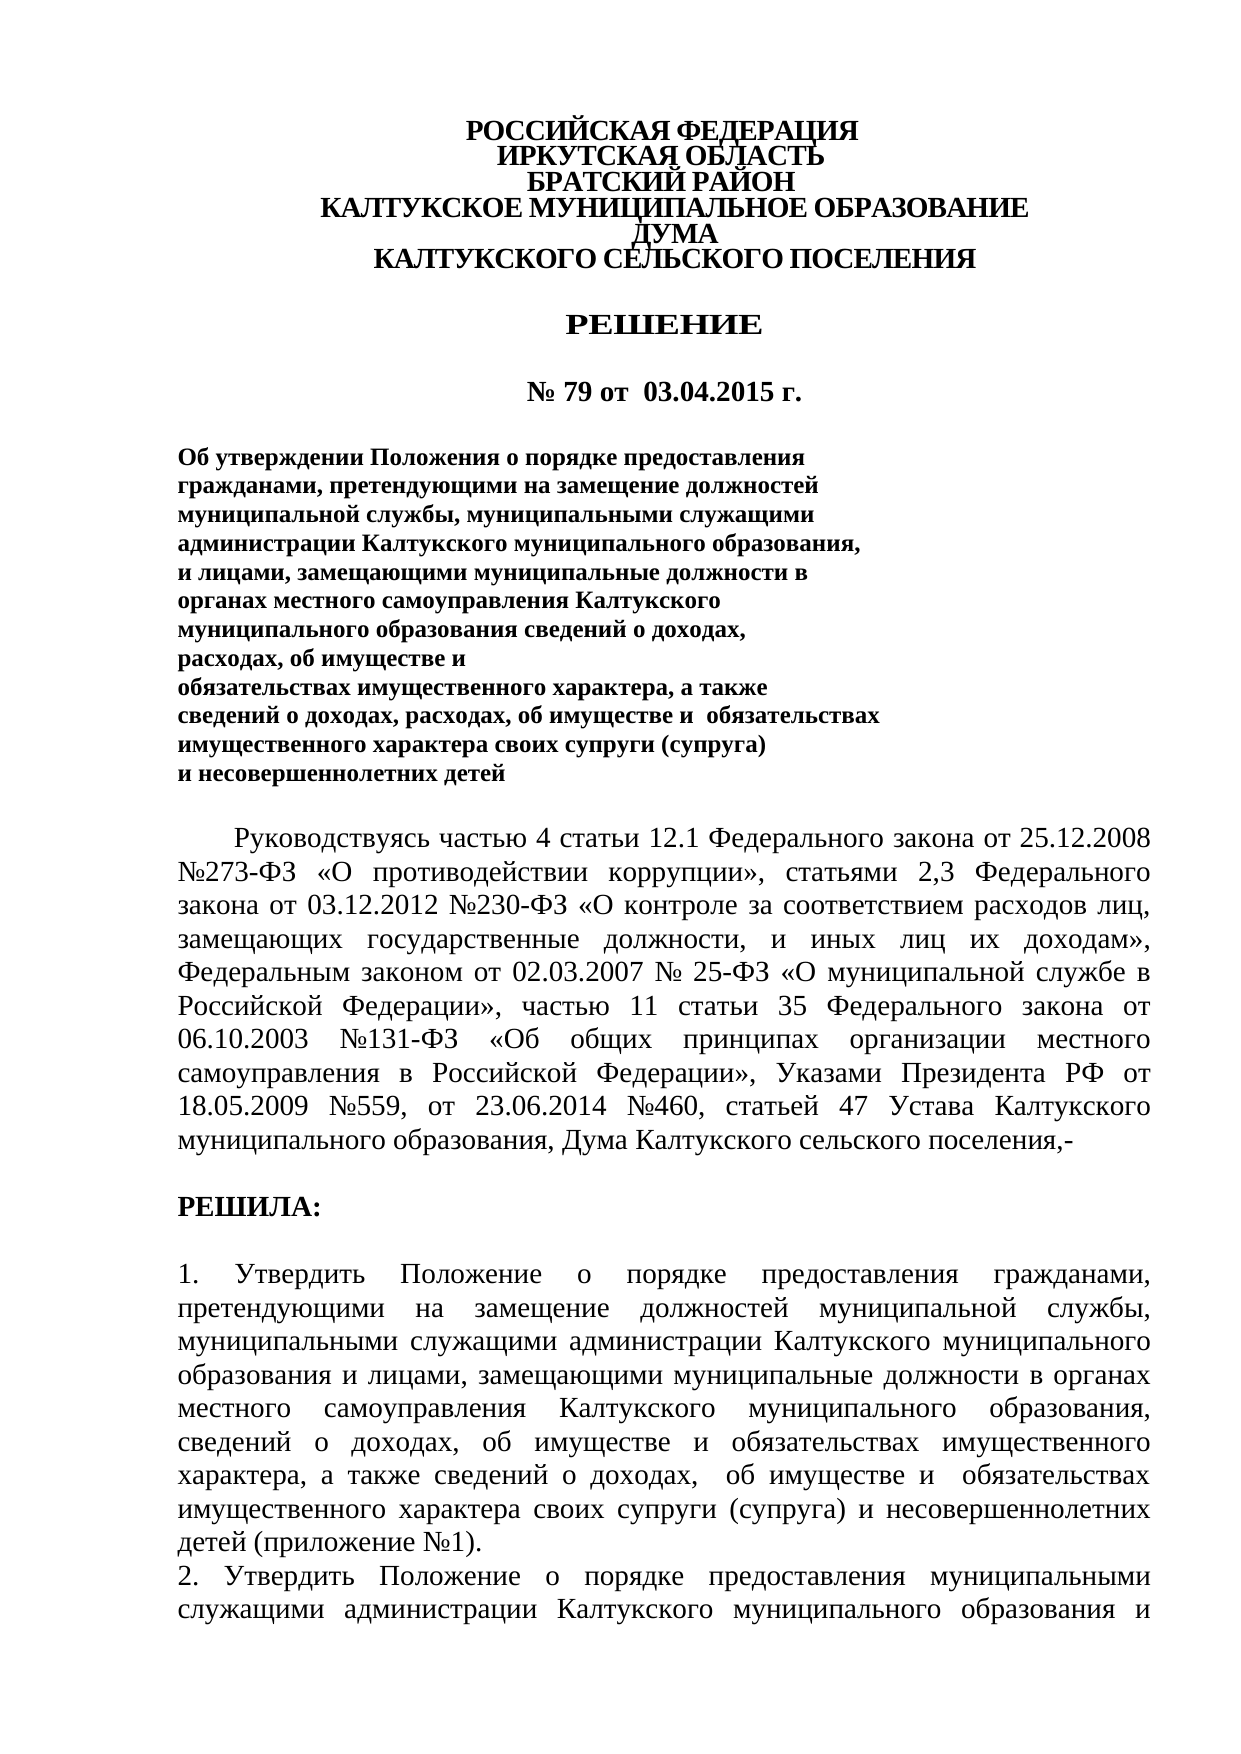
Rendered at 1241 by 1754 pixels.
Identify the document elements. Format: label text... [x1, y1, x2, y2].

text обязательствах имущественного характера, а также [177, 672, 1152, 700]
text 1. Утвердить Положение о порядке предоставления гражданами, претендующими на замещение должностей муниципальной службы, муниципальными служащими администрации Калтукского муниципального образования и лицами, замещающими муниципальные должности в органах местного самоуправления Калтукского муниципального образования, сведений о доходах, об имуществе и обязательствах имущественного характера, а также сведений о доходах, об имуществе и обязательствах имущественного характера своих супруги (супруга) и несовершеннолетних детей (приложение №1). [177, 1256, 1152, 1558]
text Руководствуясь частью 4 статьи 12.1 Федерального закона от 25.12.2008 №273-ФЗ «О противодействии коррупции», статьями 2,3 Федерального закона от 03.12.2012 №230-ФЗ «О контроле за соответствием расходов лиц, замещающих государственные должности, и иных лиц их доходам», Федеральным законом от 02.03.2007 № 25-ФЗ «О муниципальной службе в Российской Федерации», частью 11 статьи 35 Федерального закона от 06.10.2003 №131-ФЗ «Об общих принципах организации местного самоуправления в Российской Федерации», Указами Президента РФ от 18.05.2009 №559, от 23.06.2014 №460, статьей 47 Устава Калтукского муниципального образования, Дума Калтукского сельского поселения,- [177, 820, 1152, 1156]
text РЕШИЛА: [177, 1189, 1152, 1223]
text сведений о доходах, расходах, об имуществе и обязательствах [177, 700, 1152, 729]
text Об утверждении Положения о порядке предоставления [177, 442, 1152, 470]
text муниципальной службы, муниципальными служащими [177, 499, 1152, 528]
text муниципального образования сведений о доходах, [177, 614, 1152, 643]
text БРАТСКИЙ РАЙОН [464, 171, 858, 197]
text КАЛТУКСКОГО СЕЛЬСКОГО ПОСЕЛЕНИЯ [177, 248, 1173, 274]
text РОССИЙСКАЯ ФЕДЕРАЦИЯ [177, 119, 1148, 145]
text ДУМА [177, 222, 1173, 248]
text и несовершеннолетних детей [177, 758, 1152, 787]
text и лицами, замещающими муниципальные должности в [177, 557, 1152, 585]
text КАЛТУКСКОЕ МУНИЦИПАЛЬНОЕ ОБРАЗОВАНИЕ [177, 197, 1173, 222]
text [177, 1558, 1152, 1625]
text расходах, об имуществе и [177, 643, 1152, 672]
text администрации Калтукского муниципального образования, [177, 528, 1152, 557]
text ИРКУТСКАЯ ОБЛАСТЬ [464, 145, 858, 171]
text органах местного самоуправления Калтукского [177, 585, 1152, 614]
text гражданами, претендующими на замещение должностей [177, 470, 1152, 499]
text имущественного характера своих супруги (супруга) [177, 729, 1152, 758]
text РЕШЕНИЕ [65, 307, 1152, 341]
text № 79 от 03.04.2015 г. [65, 374, 1152, 408]
